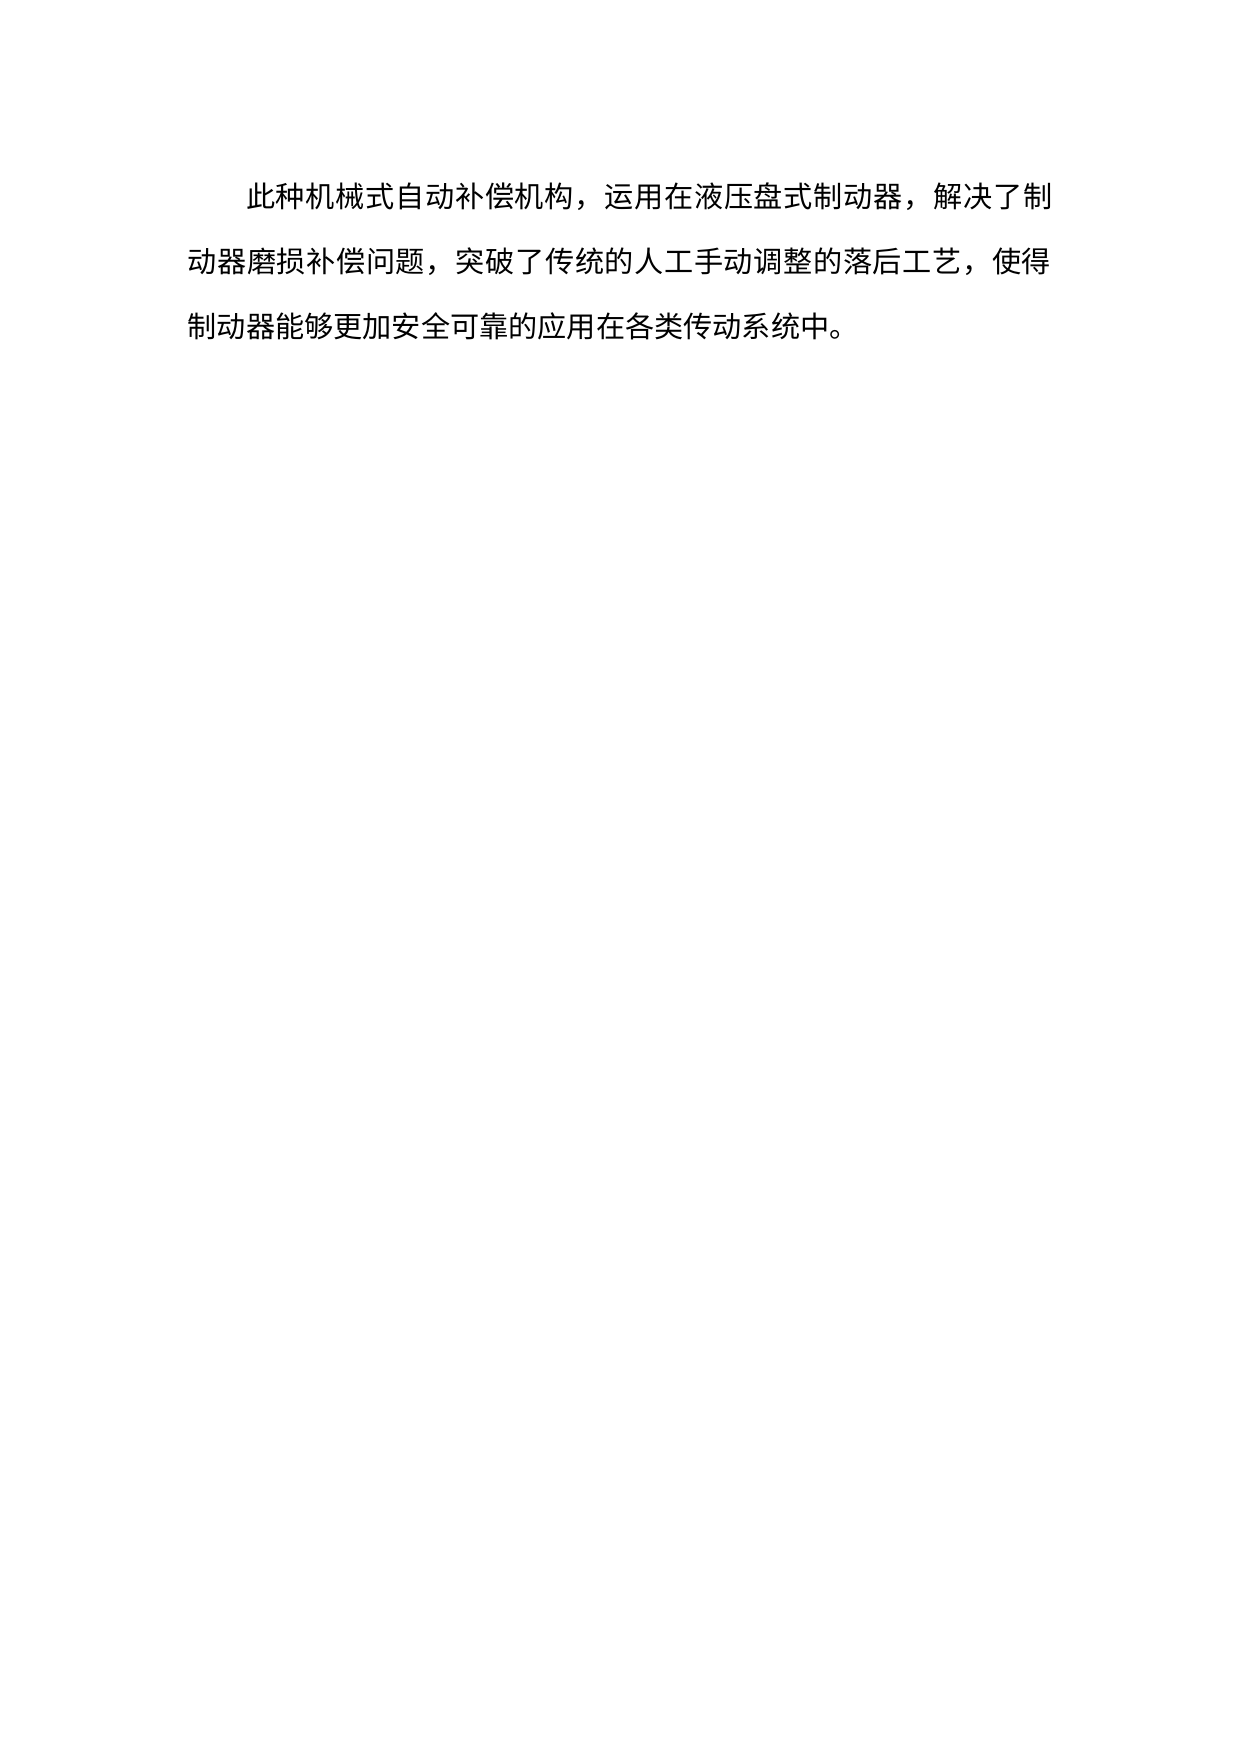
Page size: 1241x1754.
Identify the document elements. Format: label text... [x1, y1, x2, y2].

text 此种机械式自动补偿机构，运用在液压盘式制动器，解决了制动器磨损补偿问题，突破了传统的人工手动调整的落后工艺，使得制动器能够更加安全可靠的应用在各类传动系统中。 [187, 162, 1053, 357]
